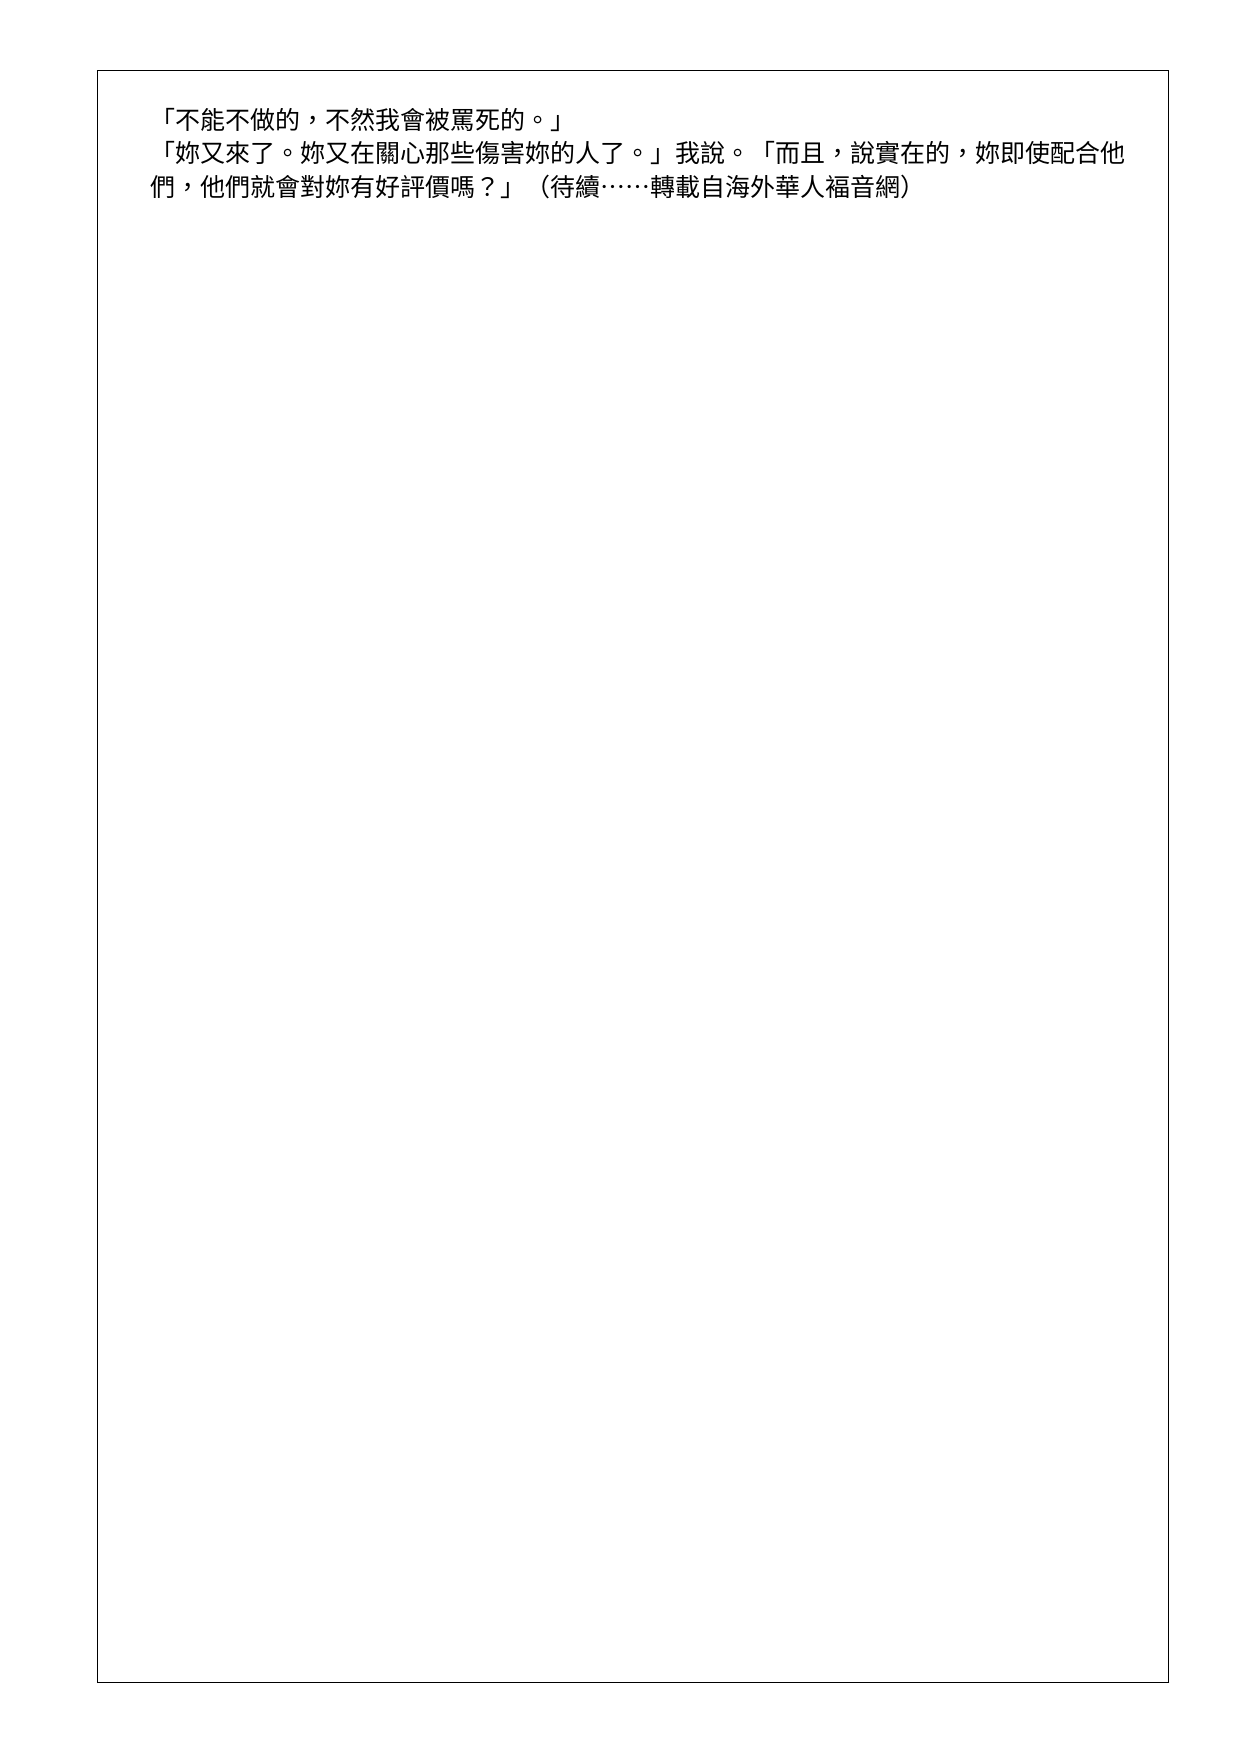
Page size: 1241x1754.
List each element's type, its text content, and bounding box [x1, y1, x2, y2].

text 「妳又來了。妳又在關心那些傷害妳的人了。」我說。「而且，說實在的，妳即使配合他們，他們就會對妳有好評價嗎？」（待續……轉載自海外華人褔音網） [150, 136, 1150, 203]
text 「不能不做的，不然我會被罵死的。」 [150, 103, 1150, 136]
